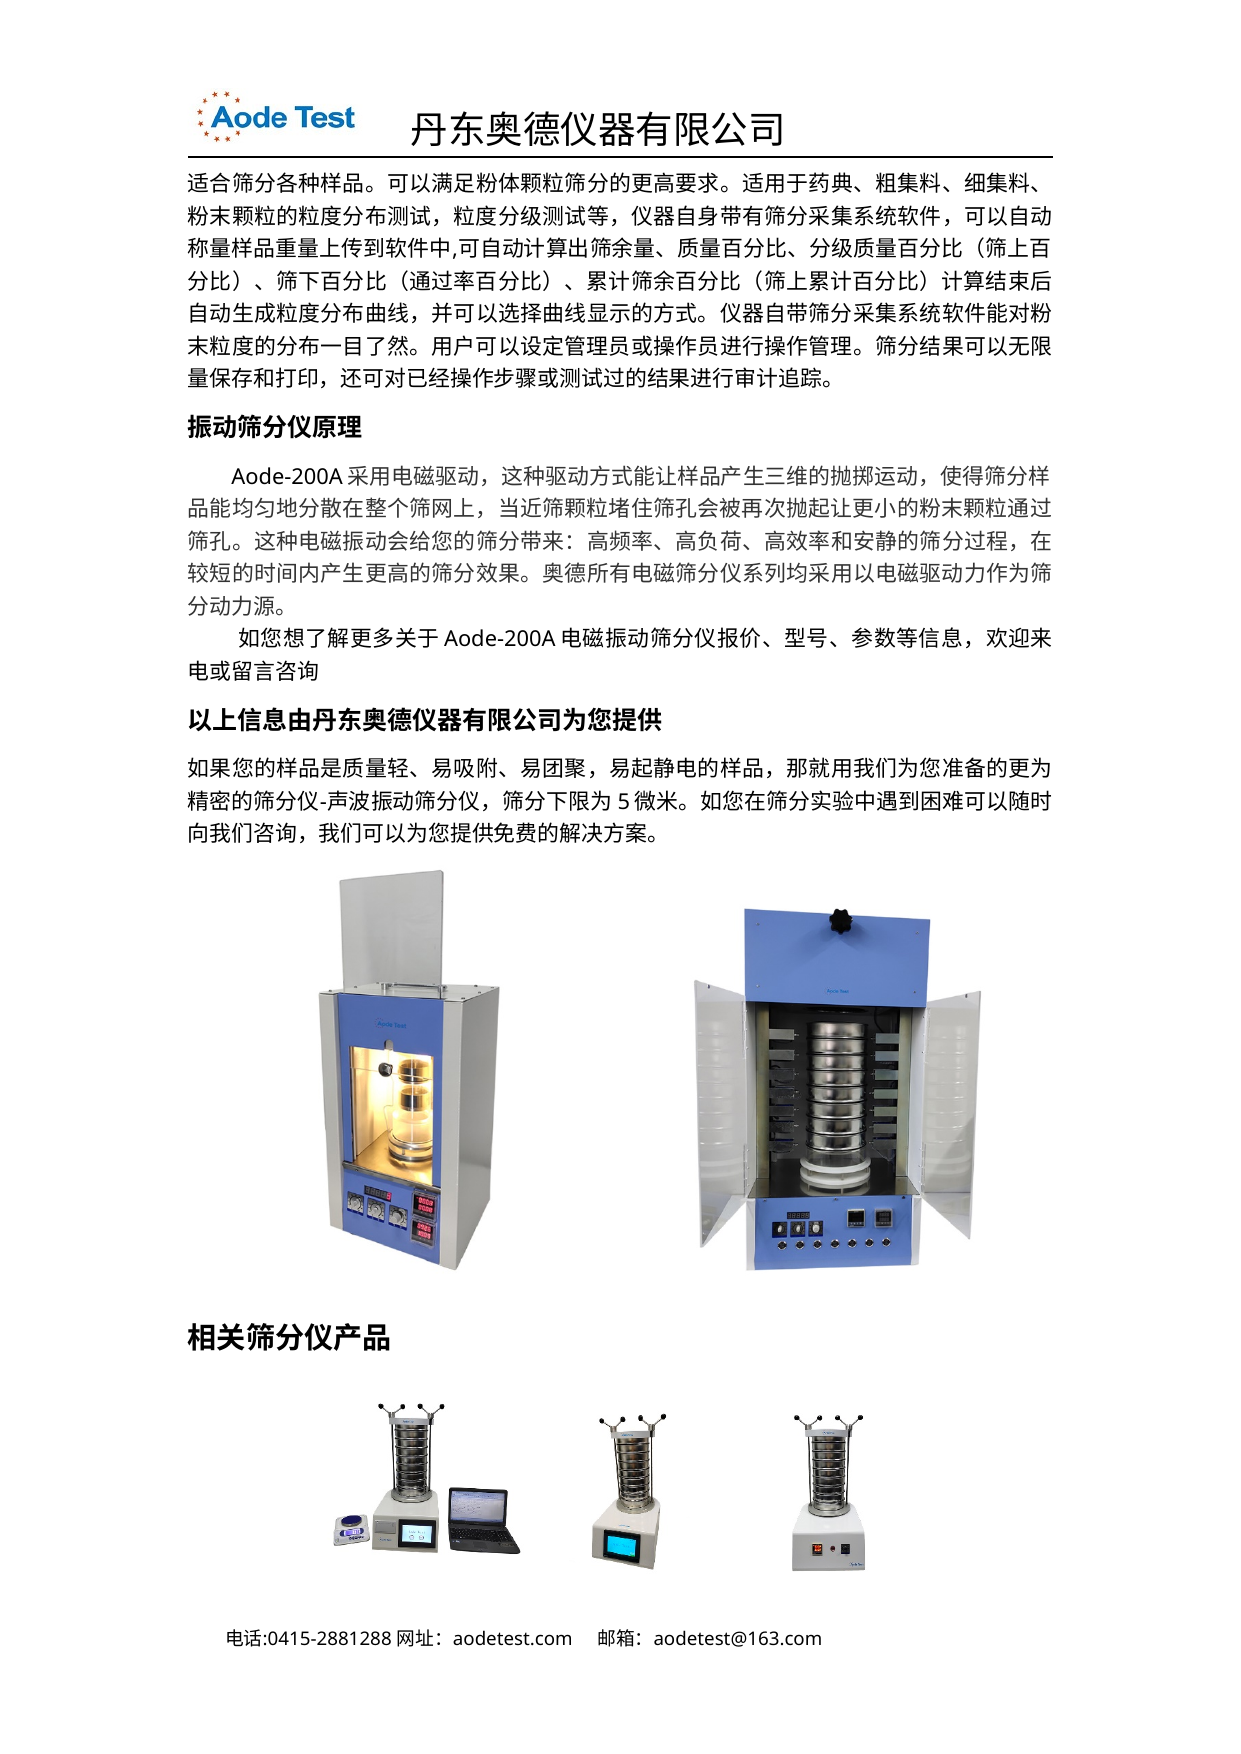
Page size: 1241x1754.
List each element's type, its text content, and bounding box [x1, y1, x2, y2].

picture [187, 88, 363, 144]
text 如您想了解更多关于Aode-200A电磁振动筛分仪报价、型号、参数等信息，欢迎来电或留言咨询 [187, 621, 1053, 686]
picture [316, 1368, 924, 1589]
text 振动筛分仪原理 [187, 393, 1053, 458]
text Aode-200A采用电磁驱动，这种驱动方式能让样品产生三维的抛掷运动，使得筛分样品能均匀地分散在整个筛网上，当近筛颗粒堵住筛孔会被再次抛起让更小的粉末颗粒通过筛孔。这种电磁振动会给您的筛分带来：高频率、高负荷、高效率和安静的筛分过程，在较短的时间内产生更高的筛分效果。奥德所有电磁筛分仪系列均采用以电磁驱动力作为筛分动力源。 [187, 458, 1053, 621]
text 以上信息由丹东奥德仪器有限公司为您提供 [187, 686, 1053, 751]
text 如果您的样品是质量轻、易吸附、易团聚，易起静电的样品，那就用我们为您准备的更为精密的筛分仪-声波振动筛分仪，筛分下限为5微米。如您在筛分实验中遇到困难可以随时向我们咨询，我们可以为您提供免费的解决方案。 [187, 751, 1053, 848]
text 相关筛分仪产品 [187, 1303, 1053, 1368]
picture [635, 887, 1039, 1291]
picture [187, 848, 630, 1291]
